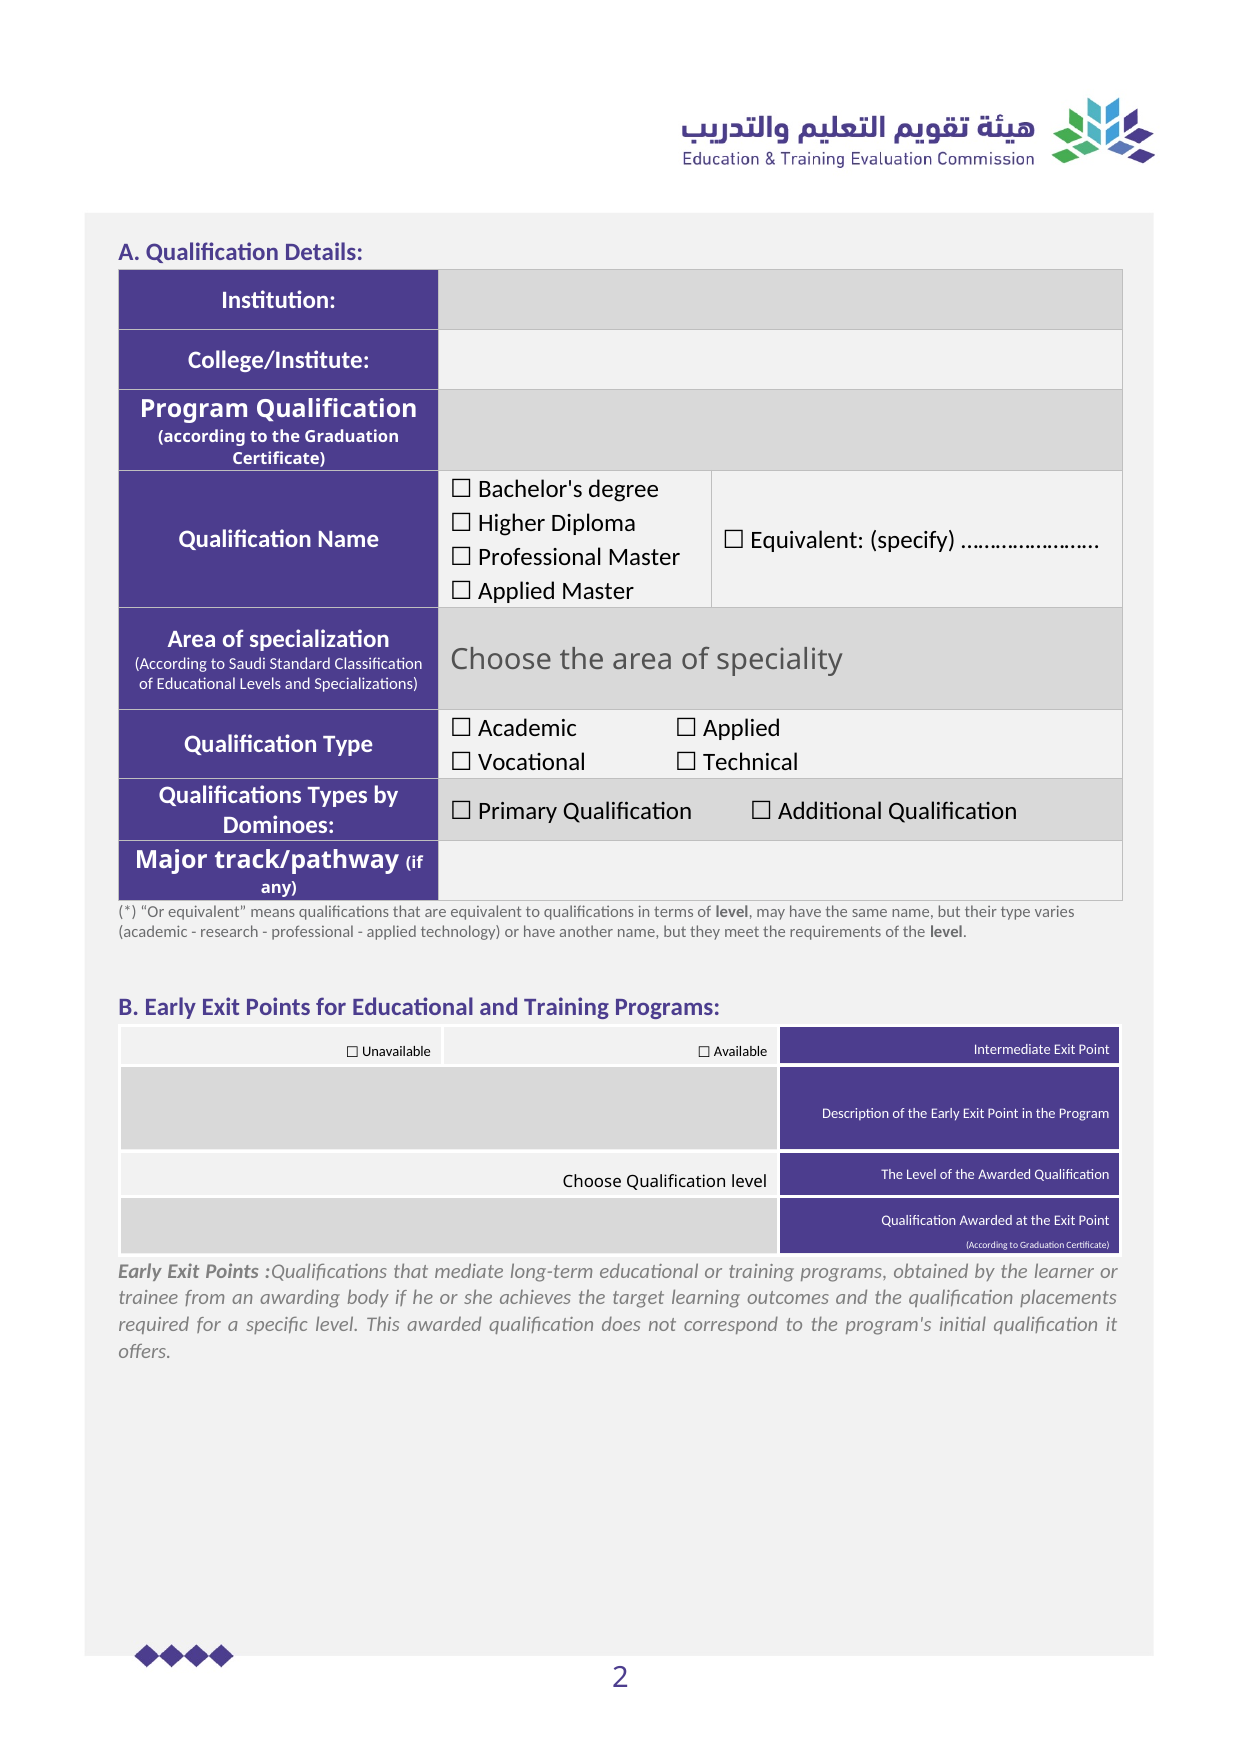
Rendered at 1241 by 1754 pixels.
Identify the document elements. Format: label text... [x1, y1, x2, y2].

table_header Unavailable [121, 1027, 441, 1063]
table_header [439, 270, 1122, 329]
text Early Exit Points :Qualifications that mediate long-term educational or training programs, obtained by the learner or trainee from an awarding body if he or she achieves the target learning outcomes and the qualification placements required for a specific level. This awarded qualification does not correspond to the program's initial qualification it offers. [118, 1257, 1122, 1363]
table_cell Area of specialization (According to Saudi Standard Classification of Educational Levels and Specializations) [119, 608, 438, 709]
table_cell College/Institute: [119, 330, 438, 389]
table_cell [439, 841, 1122, 900]
table_cell Major track/pathway (if any) [119, 841, 438, 900]
table_cell Equivalent: (specify) …………………… [712, 471, 1122, 607]
text B. Early Exit Points for Educational and Training Programs: [118, 991, 1122, 1022]
table_cell Bachelor's degree Higher Diploma Professional Master Applied Master [439, 471, 711, 607]
table_header Institution: [119, 270, 438, 329]
table_cell [121, 1067, 777, 1149]
table_cell Program Qualification (according to the Graduation Certificate) [119, 390, 438, 470]
table_header Intermediate Exit Point [780, 1027, 1119, 1063]
table_cell [121, 1198, 777, 1253]
table_cell Qualification Awarded at the Exit Point (According to Graduation Certificate) [780, 1198, 1119, 1253]
table_cell Qualification Type [119, 710, 438, 778]
table_cell [439, 330, 1122, 389]
subtitle A. Qualification Details: [118, 236, 1122, 267]
table_cell The Level of the Awarded Qualification [780, 1153, 1119, 1195]
table_cell [439, 608, 1122, 709]
picture [0, 1, 1239, 1752]
text (*) “Or equivalent” means qualifications that are equivalent to qualifications in terms of level, may have the same name, but their type varies (academic - research - professional - applied technology) or have another name, but they meet the requirements of the level. [118, 901, 1122, 942]
table_cell Primary Qualification Additional Qualification [439, 779, 1122, 840]
table_cell Qualification Name [119, 471, 438, 607]
table_cell Academic Applied Vocational Technical [439, 710, 1122, 778]
table_cell Description of the Early Exit Point in the Program [780, 1067, 1119, 1149]
table_cell [439, 390, 1122, 470]
table_header Available [444, 1027, 777, 1063]
table_cell Qualifications Types by Dominoes: [119, 779, 438, 840]
